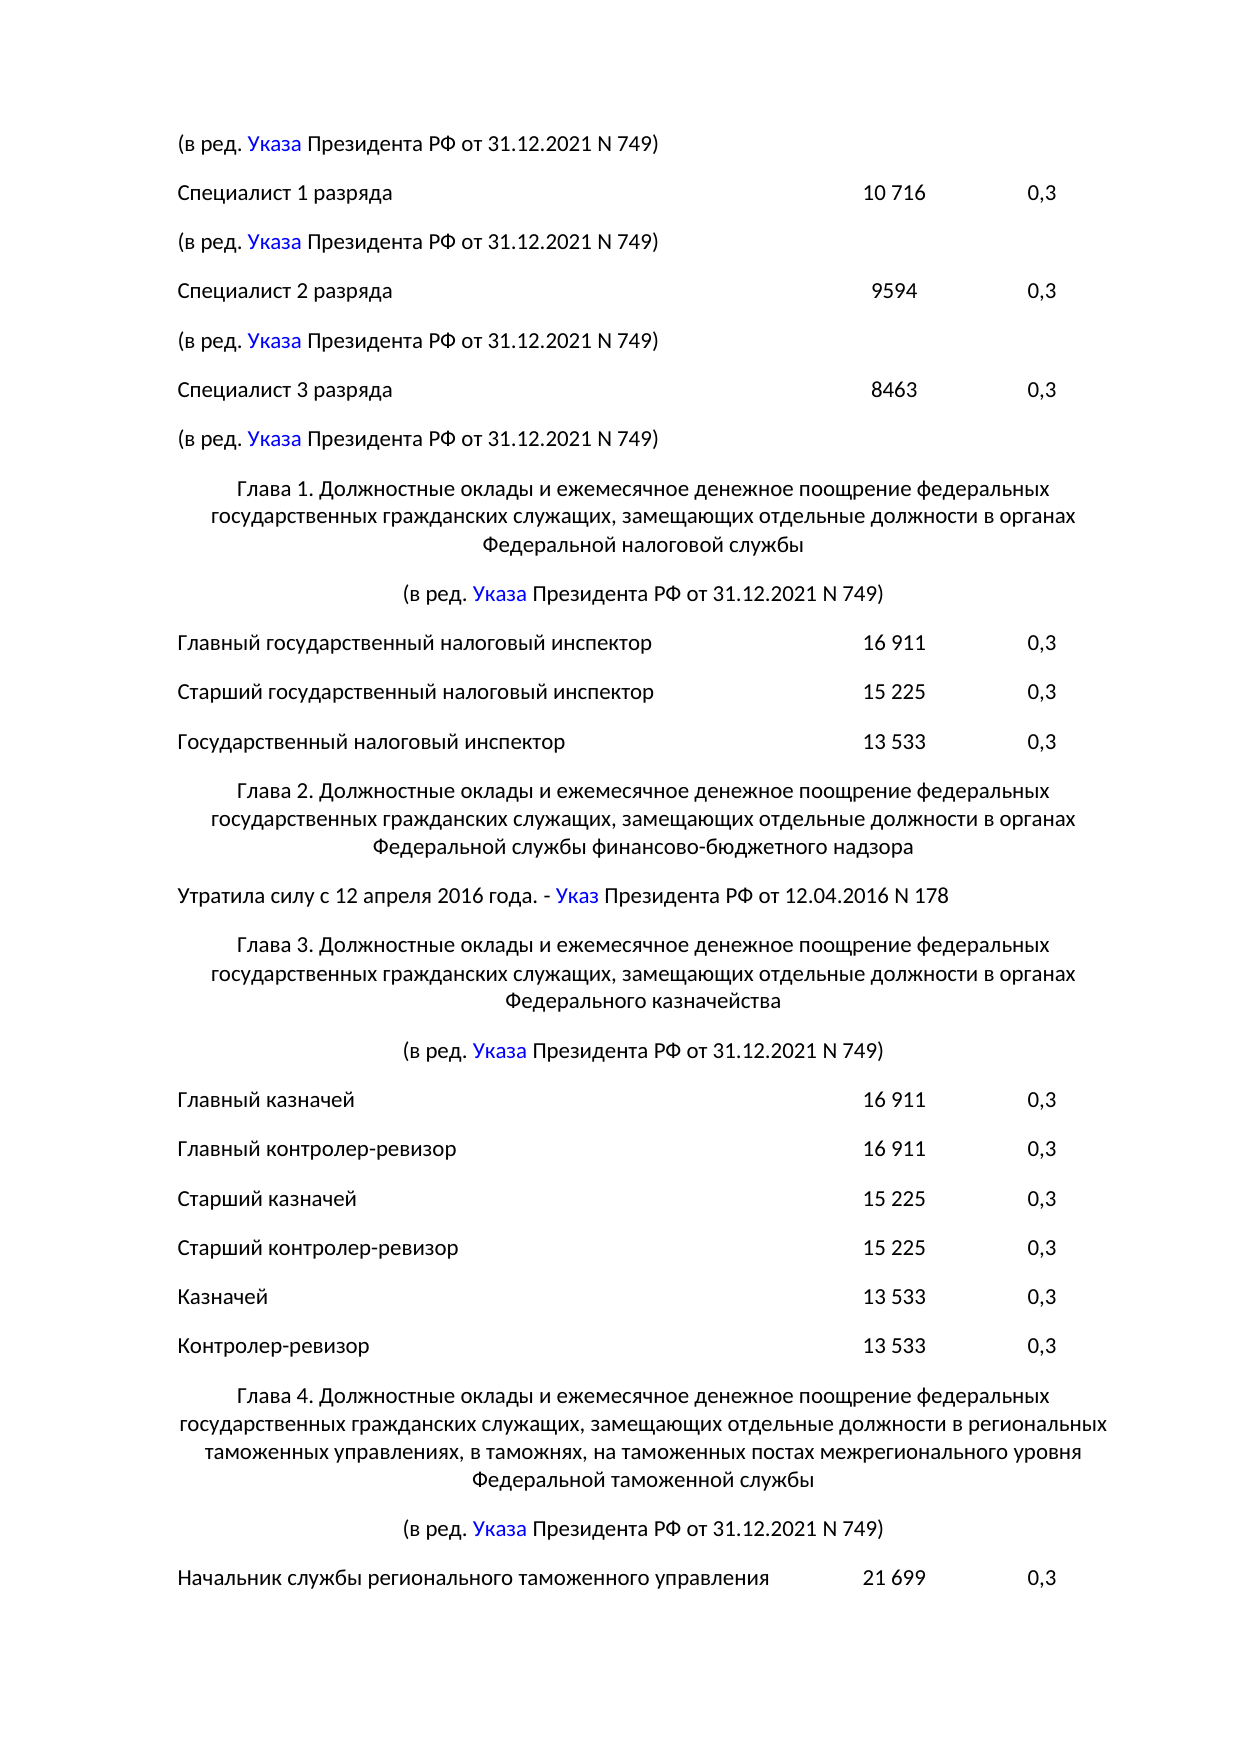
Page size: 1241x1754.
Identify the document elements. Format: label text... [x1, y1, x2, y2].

table_cell 0,3 [968, 667, 1116, 716]
table_cell 16 911 [820, 1075, 968, 1124]
table_cell 0,3 [968, 1272, 1116, 1321]
table_cell Казначей [171, 1272, 820, 1321]
table_cell Старший контролер-ревизор [171, 1223, 820, 1272]
table_cell 16 911 [820, 1124, 968, 1173]
table_cell 0,3 [968, 1124, 1116, 1173]
table_cell Специалист 3 разряда [171, 365, 820, 414]
table_cell Главный казначей [171, 1075, 820, 1124]
table_cell Государственный налоговый инспектор [171, 716, 820, 765]
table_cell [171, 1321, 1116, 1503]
table_cell Главный контролер-ревизор [171, 1124, 820, 1173]
table_cell (в ред. Указа Президента РФ от 31.12.2021 N 749) [171, 414, 1116, 463]
table_cell (в ред. Указа Президента РФ от 31.12.2021 N 749) [171, 1025, 1116, 1074]
table_cell 0,3 [968, 1173, 1116, 1222]
table_cell 15 225 [820, 1173, 968, 1222]
table_cell 0,3 [968, 1223, 1116, 1272]
table_cell Утратила силу с 12 апреля 2016 года. - Указ Президента РФ от 12.04.2016 N 178 [171, 871, 1116, 920]
table_cell 15 225 [820, 667, 968, 716]
table_cell 0,3 [968, 168, 1116, 217]
table_cell (в ред. Указа Президента РФ от 31.12.2021 N 749) [171, 315, 1116, 364]
table_cell 0,3 [968, 618, 1116, 667]
table_cell Специалист 2 разряда [171, 266, 820, 315]
table_cell Глава 1. Должностные оклады и ежемесячное денежное поощрение федеральных государственных гражданских служащих, замещающих отдельные должности в органах Федеральной налоговой службы [171, 463, 1116, 568]
table_cell 13 533 [820, 1272, 968, 1321]
table_cell (в ред. Указа Президента РФ от 31.12.2021 N 749) [171, 568, 1116, 618]
table_cell 16 911 [820, 618, 968, 667]
table_cell Старший государственный налоговый инспектор [171, 667, 820, 716]
table_cell 15 225 [820, 1223, 968, 1272]
table_cell Старший казначей [171, 1173, 820, 1222]
table_cell 0,3 [968, 365, 1116, 414]
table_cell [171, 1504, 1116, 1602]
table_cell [171, 118, 1116, 167]
table_cell 0,3 [968, 1075, 1116, 1124]
table_cell 13 533 [820, 716, 968, 765]
table_cell Главный государственный налоговый инспектор [171, 618, 820, 667]
table_cell Глава 2. Должностные оклады и ежемесячное денежное поощрение федеральных государственных гражданских служащих, замещающих отдельные должности в органах Федеральной службы финансово-бюджетного надзора [171, 765, 1116, 871]
table_cell 8463 [820, 365, 968, 414]
table_cell 0,3 [968, 716, 1116, 765]
table_cell Специалист 1 разряда [171, 168, 820, 217]
table_cell 0,3 [968, 266, 1116, 315]
table_cell 9594 [820, 266, 968, 315]
table_cell 10 716 [820, 168, 968, 217]
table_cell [171, 217, 1116, 266]
table_cell Глава 3. Должностные оклады и ежемесячное денежное поощрение федеральных государственных гражданских служащих, замещающих отдельные должности в органах Федерального казначейства [171, 920, 1116, 1025]
